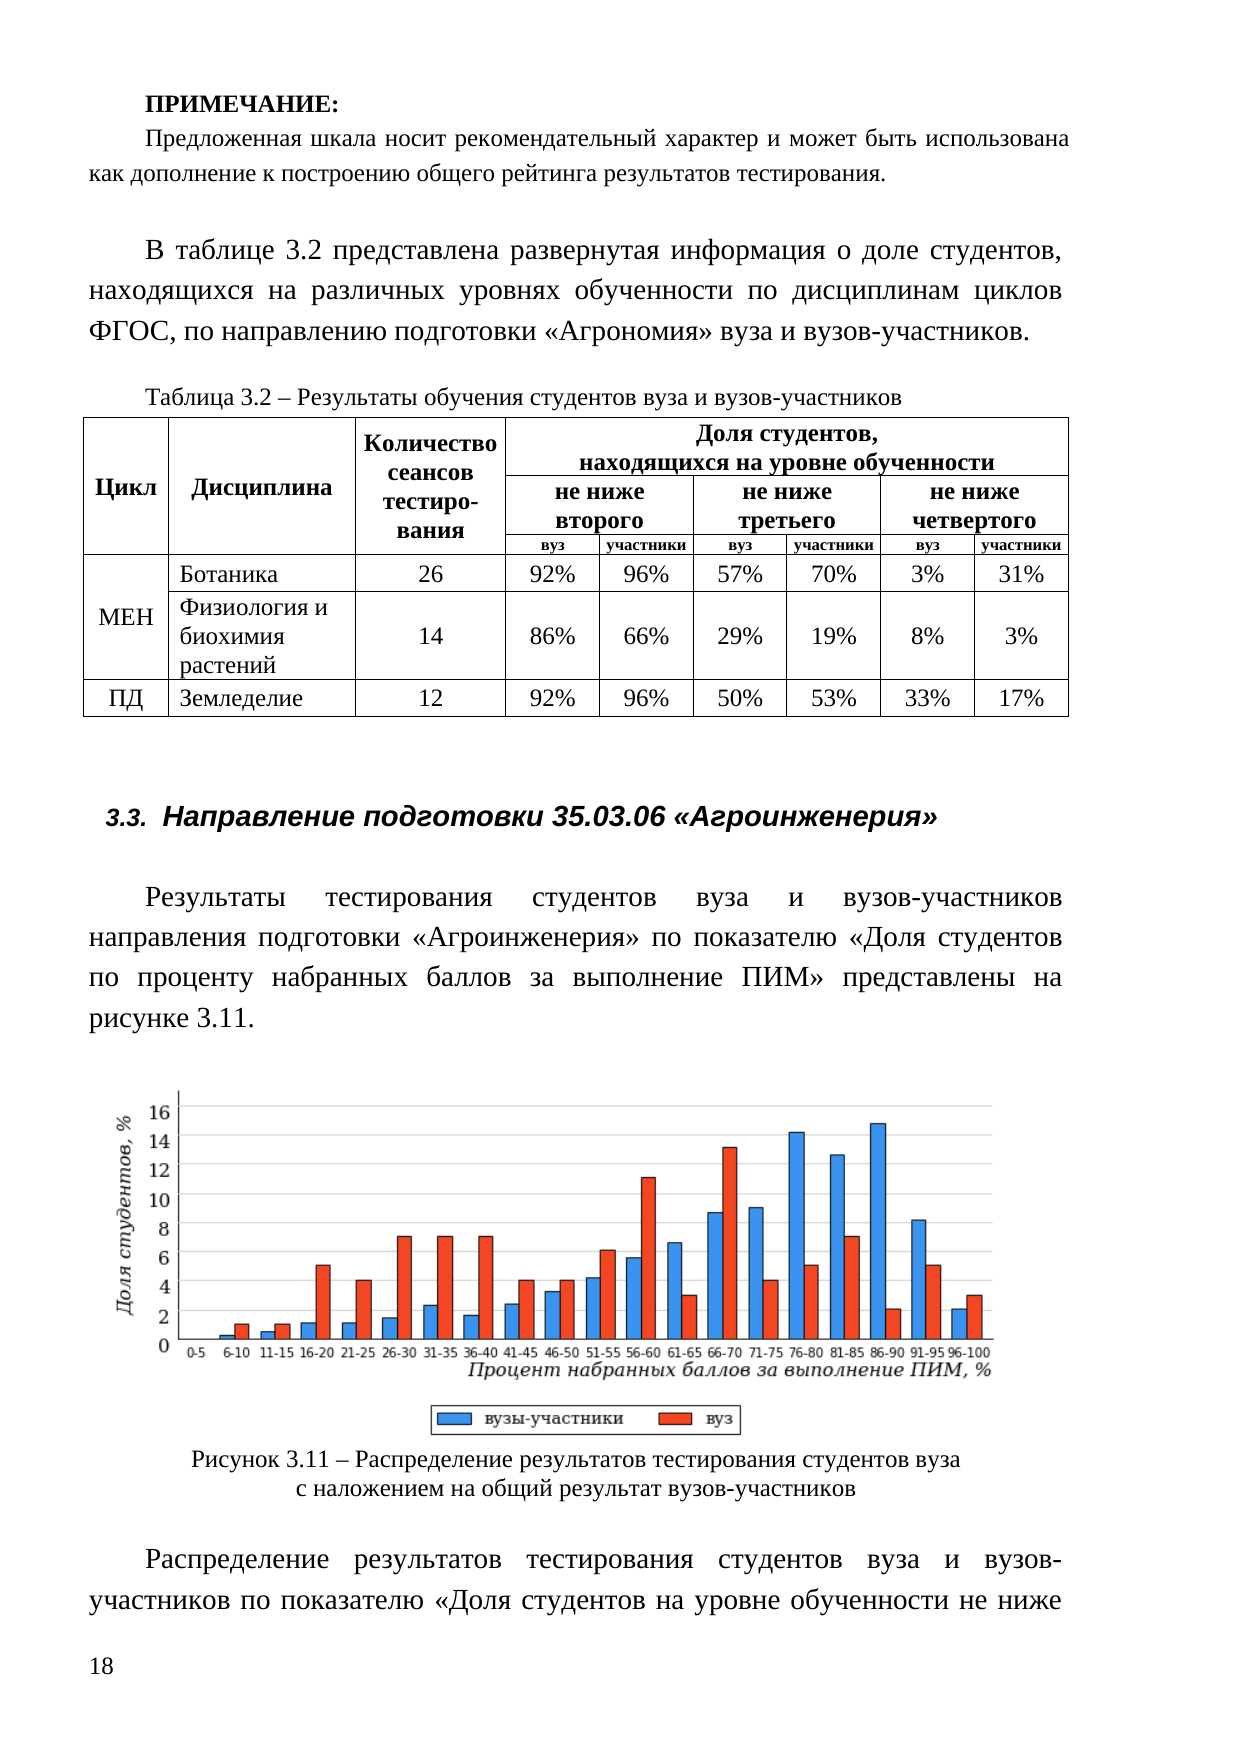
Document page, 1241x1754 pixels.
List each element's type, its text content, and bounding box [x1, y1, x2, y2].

table_header Количество сеансов тестиро-вания [356, 418, 505, 554]
table_cell 26 [356, 555, 505, 591]
table_cell 50% [694, 680, 786, 716]
table_cell 86% [506, 592, 599, 678]
table_cell не ниже четвертого [881, 476, 1068, 534]
table_cell 92% [506, 680, 599, 716]
table_cell не ниже второго [506, 476, 693, 534]
table_cell МЕН [84, 555, 168, 678]
table_header Доля студентов, находящихся на уровне обученности [506, 418, 1068, 475]
table_cell Земледелие [169, 680, 355, 716]
table_header Дисциплина [169, 418, 355, 554]
table_cell ПД [84, 680, 168, 716]
table_cell не ниже третьего [694, 476, 880, 534]
table_cell 19% [787, 592, 880, 678]
table_cell участники [787, 535, 880, 554]
table_cell 3% [975, 592, 1068, 678]
table_cell 92% [506, 555, 599, 591]
table_cell 66% [600, 592, 693, 678]
table_cell 8% [881, 592, 974, 678]
table_cell Физиология и биохимия растений [169, 592, 355, 678]
text Направление подготовки 35.03.06 «Агроинженерия» [89, 799, 1063, 833]
text Таблица 3.2 – Результаты обучения студентов вуза и вузов-участников [89, 382, 1063, 411]
table_cell участники [975, 535, 1068, 554]
table_cell 14 [356, 592, 505, 678]
table_cell 96% [600, 680, 693, 716]
text Предложенная шкала носит рекомендательный характер и может быть использована как дополнение к построению общего рейтинга результатов тестирования. [89, 123, 1071, 186]
table_cell участники [600, 535, 693, 554]
text Результаты тестирования студентов вуза и вузов-участников направления подготовки «Агроинженерия» по показателю «Доля студентов по проценту набранных баллов за выполнение ПИМ» представлены на рисунке 3.11. [89, 879, 1063, 1033]
table_cell 33% [881, 680, 974, 716]
text В таблице 3.2 представлена развернутая информация о доле студентов, находящихся на различных уровнях обученности по дисциплинам циклов ФГОС, по направлению подготовки «Агрономия» вуза и вузов-участников. [89, 232, 1063, 346]
table_cell вуз [881, 535, 974, 554]
table_cell 12 [356, 680, 505, 716]
table_cell Ботаника [169, 555, 355, 591]
table_cell 57% [694, 555, 786, 591]
table_cell 96% [600, 555, 693, 591]
table_cell 17% [975, 680, 1068, 716]
table_cell вуз [506, 535, 599, 554]
table_cell 3% [881, 555, 974, 591]
table_cell 29% [694, 592, 786, 678]
picture [103, 1068, 1049, 1444]
table_cell 53% [787, 680, 880, 716]
table_cell 31% [975, 555, 1068, 591]
table_cell вуз [694, 535, 786, 554]
table_header Цикл [84, 418, 168, 554]
table_cell 70% [787, 555, 880, 591]
text ПРИМЕЧАНИЕ: [89, 89, 1071, 117]
